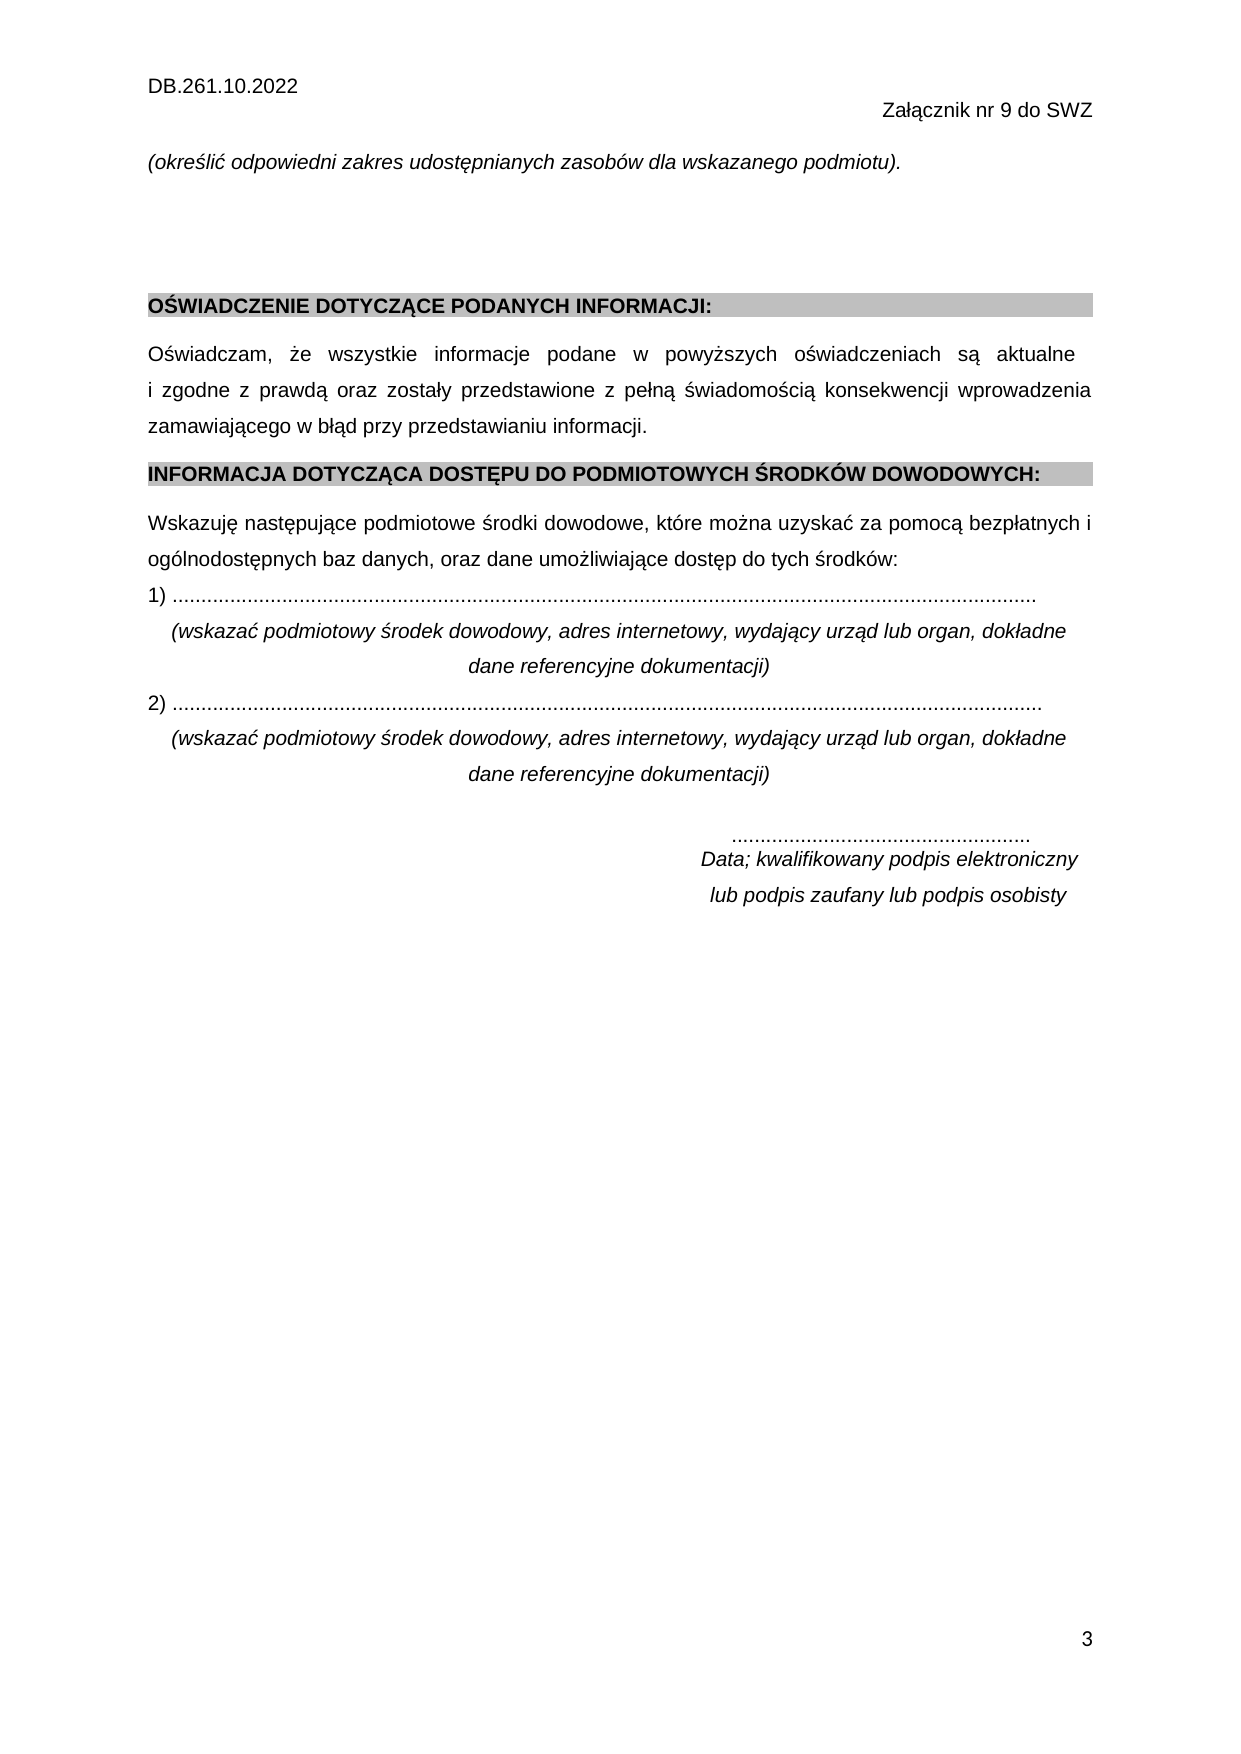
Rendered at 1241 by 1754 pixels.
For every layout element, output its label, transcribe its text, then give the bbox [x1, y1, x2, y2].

text Oświadczam, że wszystkie informacje podane w powyższych oświadczeniach są aktualne i zgodne z prawdą oraz zostały przedstawione z pełną świadomością konsekwencji wprowadzenia zamawiającego w błąd przy przedstawianiu informacji. [148, 342, 1093, 438]
text (wskazać podmiotowy środek dowodowy, adres internetowy, wydający urząd lub organ, dokładne dane referencyjne dokumentacji) [148, 618, 1093, 678]
text (wskazać podmiotowy środek dowodowy, adres internetowy, wydający urząd lub organ, dokładne dane referencyjne dokumentacji) [148, 726, 1093, 786]
text 2) ....................................................................................................................................................... [148, 690, 1093, 714]
text (określić odpowiedni zakres udostępnianych zasobów dla wskazanego podmiotu). [148, 150, 1093, 174]
text OŚWIADCZENIE DOTYCZĄCE PODANYCH INFORMACJI: [148, 293, 1093, 317]
text Wskazuję następujące podmiotowe środki dowodowe, które można uzyskać za pomocą bezpłatnych i ogólnodostępnych baz danych, oraz dane umożliwiające dostęp do tych środków: [148, 511, 1093, 571]
text INFORMACJA DOTYCZĄCA DOSTĘPU DO PODMIOTOWYCH ŚRODKÓW DOWODOWYCH: [148, 462, 1093, 486]
text 1) ...................................................................................................................................................... [148, 582, 1093, 606]
text .................................................... [731, 823, 1093, 847]
text Data; kwalifikowany podpis elektroniczny lub podpis zaufany lub podpis osobisty [686, 847, 1093, 907]
